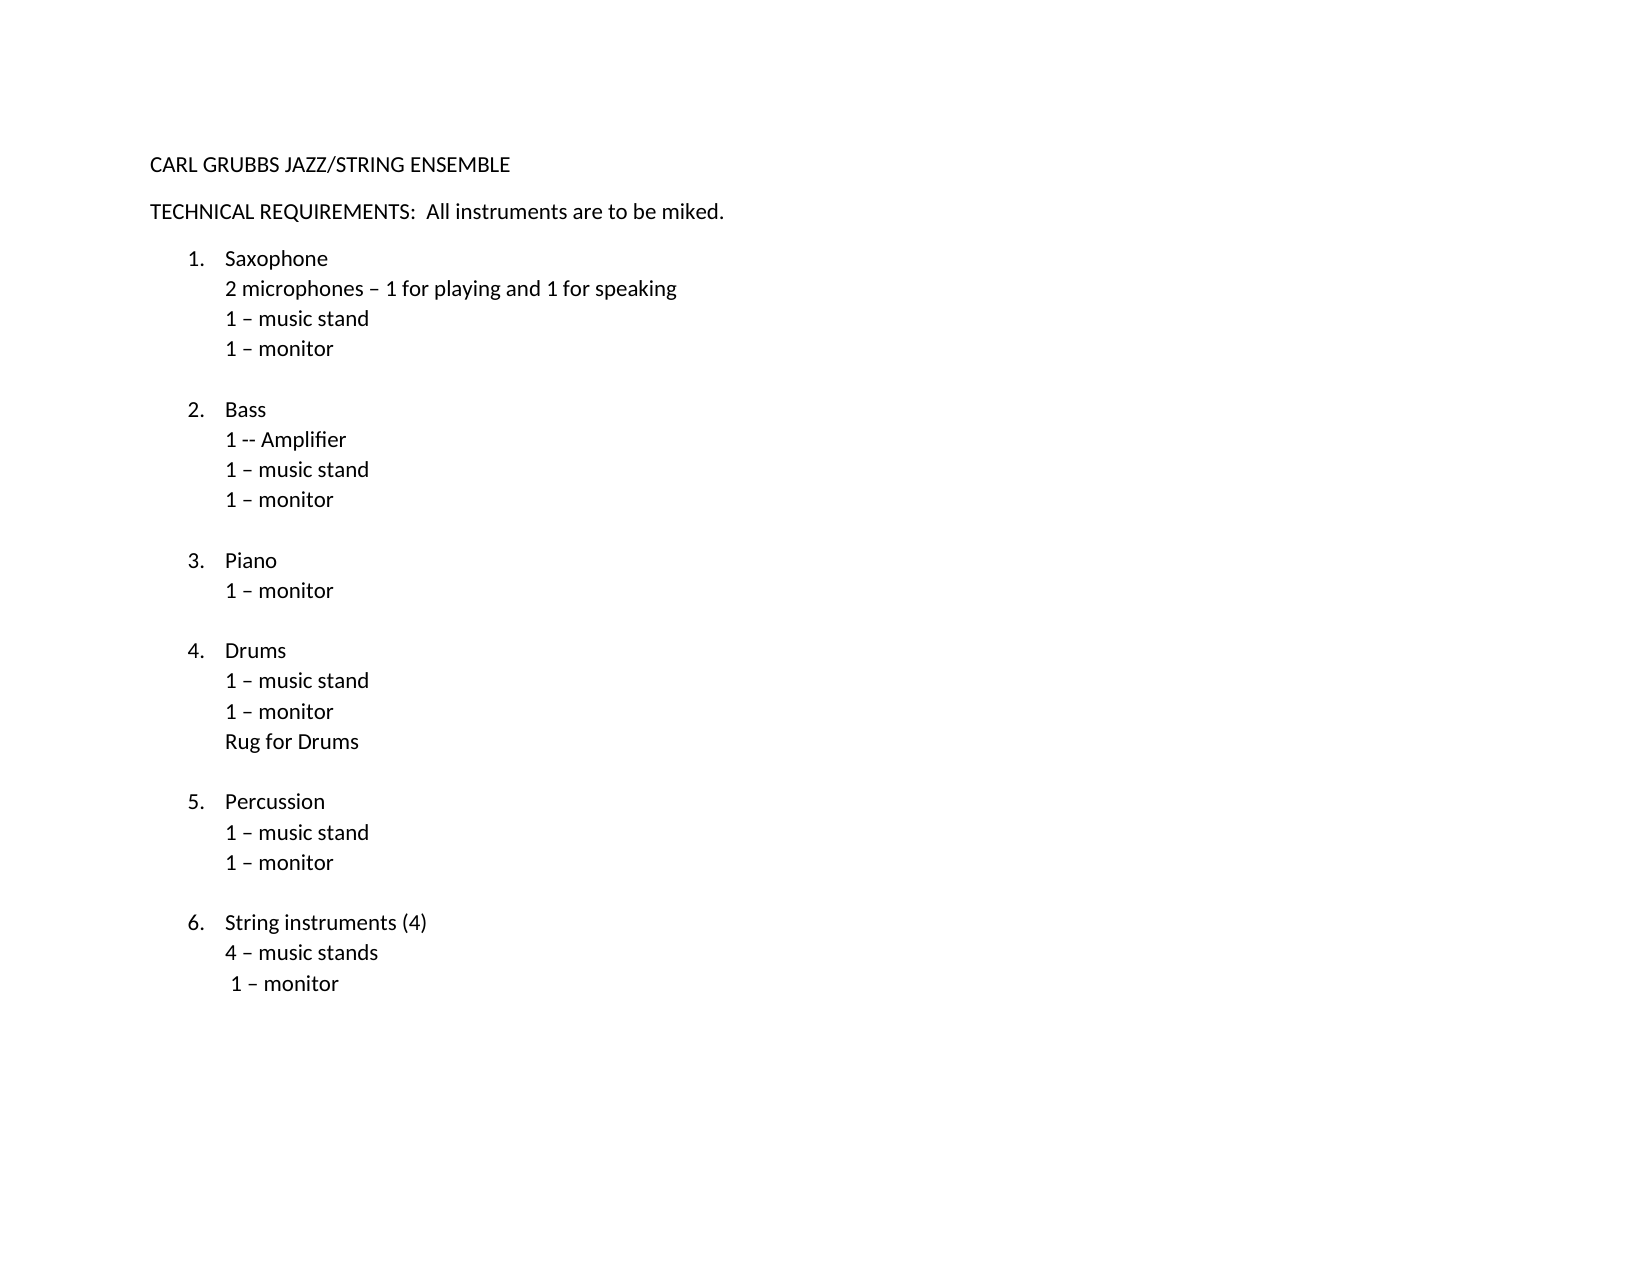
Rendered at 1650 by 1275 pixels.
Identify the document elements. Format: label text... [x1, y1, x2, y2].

list String instruments (4) [187, 908, 1500, 936]
list Rug for Drums [225, 727, 1500, 755]
text TECHNICAL REQUIREMENTS: All instruments are to be miked. [150, 197, 1500, 225]
list 1 – music stand [225, 304, 1500, 332]
list Piano [187, 546, 1500, 574]
list 2 microphones – 1 for playing and 1 for speaking [225, 274, 1500, 302]
list Drums [187, 636, 1500, 664]
list 1 – music stand [225, 818, 1500, 846]
list 1 – monitor [225, 848, 1500, 876]
list Bass [187, 395, 1500, 423]
list 1 – music stand [225, 667, 1500, 695]
list 4 – music stands [225, 938, 1500, 967]
list 1 – monitor [225, 334, 1500, 362]
list Percussion [187, 787, 1500, 816]
list 1 – monitor [225, 697, 1500, 725]
list 1 – monitor [225, 969, 1500, 997]
list 1 – monitor [225, 485, 1500, 513]
text CARL GRUBBS JAZZ/STRING ENSEMBLE [150, 150, 1500, 178]
list 1 – music stand [225, 455, 1500, 483]
list 1 – monitor [225, 576, 1500, 604]
list 1 -- Amplifier [225, 425, 1500, 453]
list Saxophone [187, 244, 1500, 272]
